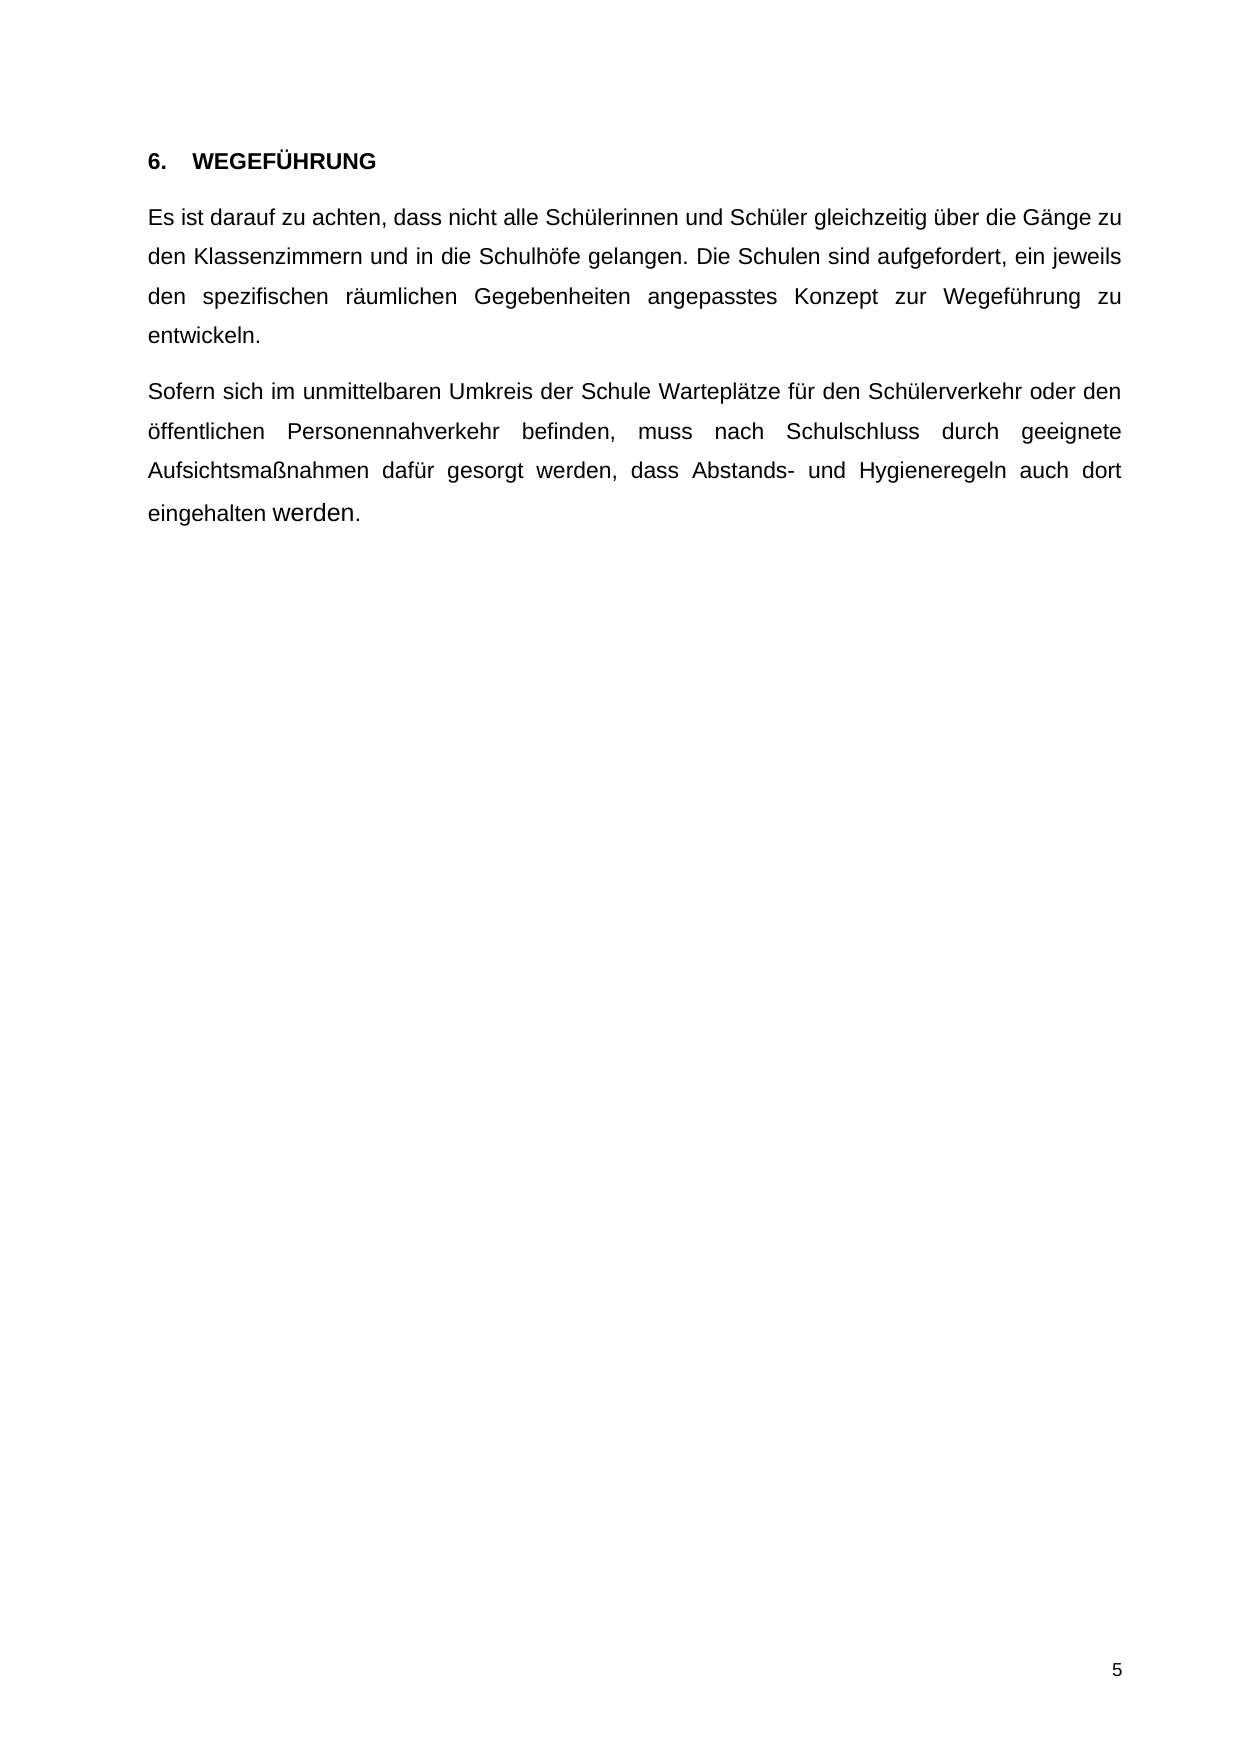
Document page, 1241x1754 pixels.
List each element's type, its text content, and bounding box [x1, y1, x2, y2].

text 6. WEGEFÜHRUNG [148, 148, 1122, 174]
text Es ist darauf zu achten, dass nicht alle Schülerinnen und Schüler gleichzeitig über die Gänge zu den Klassenzimmern und in die Schulhöfe gelangen. Die Schulen sind aufgefordert, ein jeweils den spezifischen räumlichen Gegebenheiten angepasstes Konzept zur Wegeführung zu entwickeln. [148, 204, 1122, 348]
text Sofern sich im unmittelbaren Umkreis der Schule Warteplätze für den Schülerverkehr oder den öffentlichen Personennahverkehr befinden, muss nach Schulschluss durch geeignete Aufsichtsmaßnahmen dafür gesorgt werden, dass Abstands- und Hygieneregeln auch dort eingehalten werden. [148, 378, 1122, 527]
